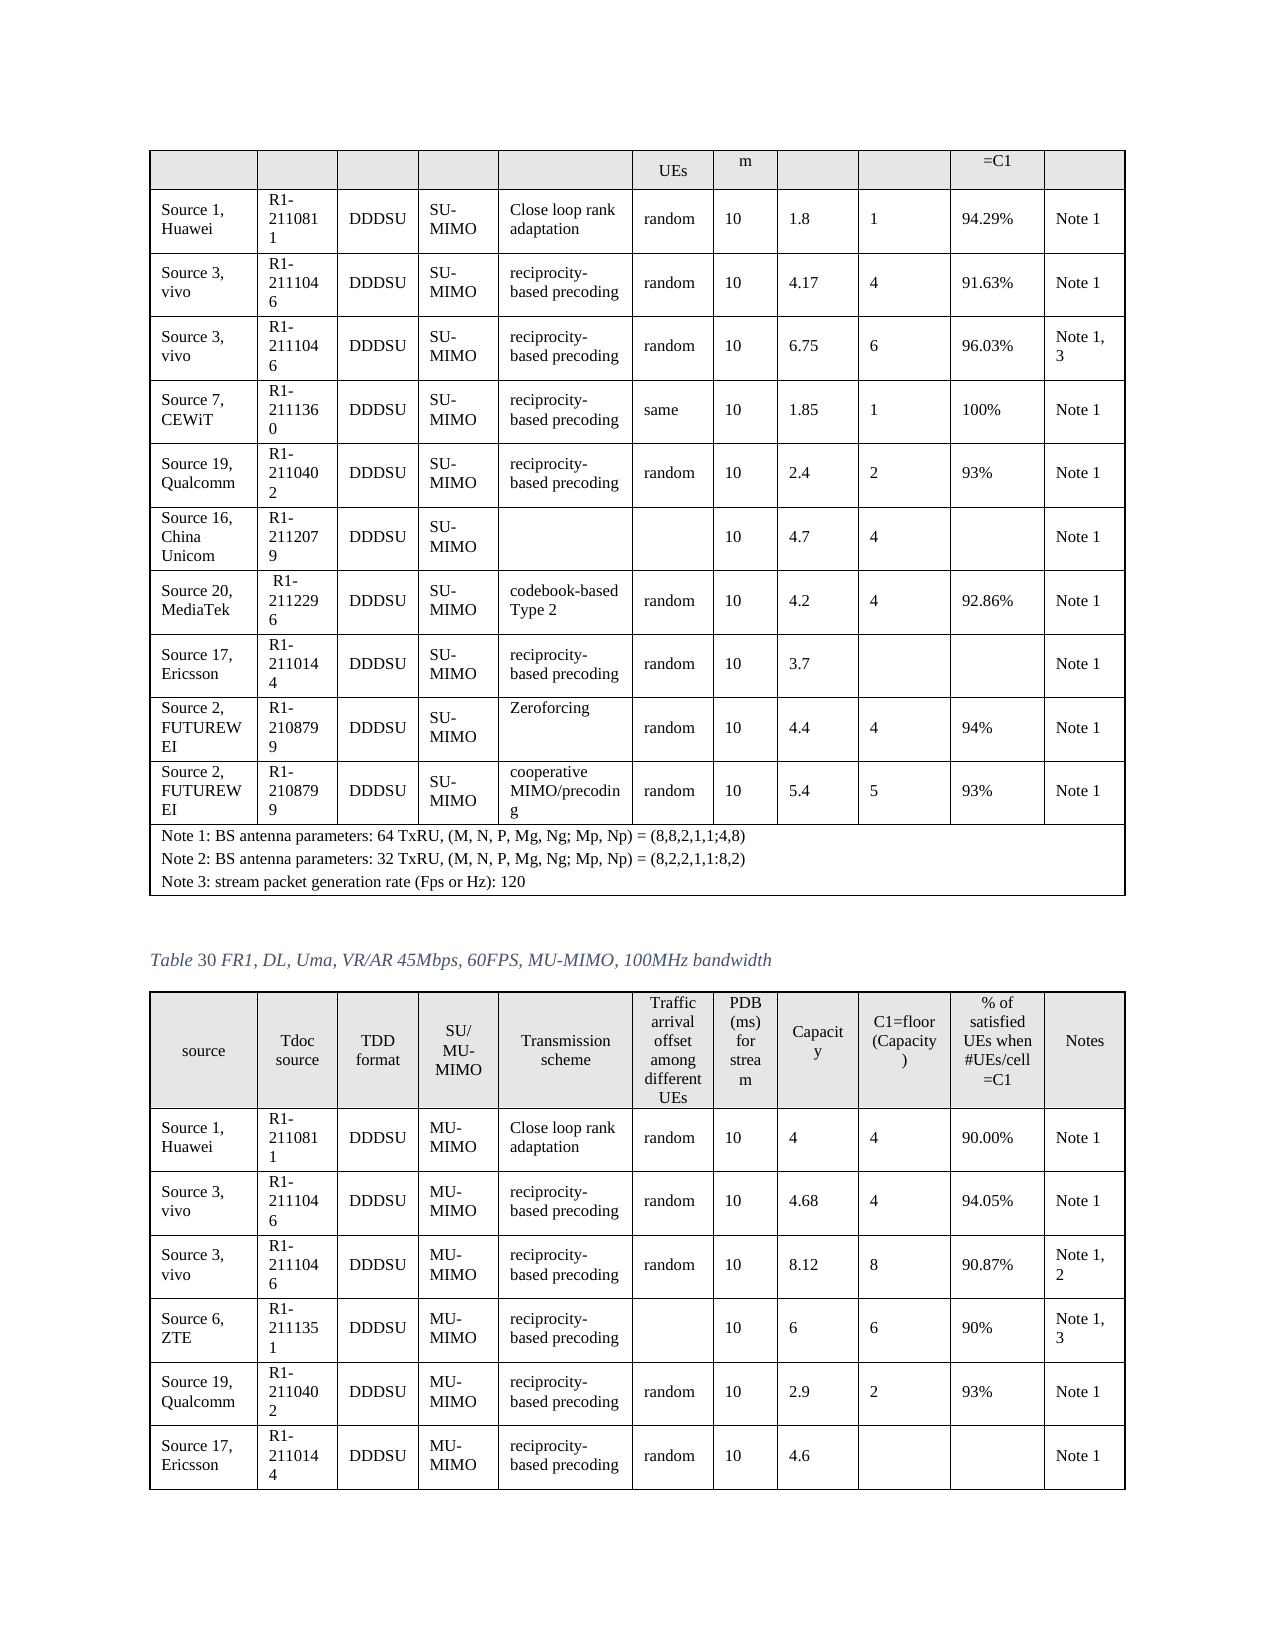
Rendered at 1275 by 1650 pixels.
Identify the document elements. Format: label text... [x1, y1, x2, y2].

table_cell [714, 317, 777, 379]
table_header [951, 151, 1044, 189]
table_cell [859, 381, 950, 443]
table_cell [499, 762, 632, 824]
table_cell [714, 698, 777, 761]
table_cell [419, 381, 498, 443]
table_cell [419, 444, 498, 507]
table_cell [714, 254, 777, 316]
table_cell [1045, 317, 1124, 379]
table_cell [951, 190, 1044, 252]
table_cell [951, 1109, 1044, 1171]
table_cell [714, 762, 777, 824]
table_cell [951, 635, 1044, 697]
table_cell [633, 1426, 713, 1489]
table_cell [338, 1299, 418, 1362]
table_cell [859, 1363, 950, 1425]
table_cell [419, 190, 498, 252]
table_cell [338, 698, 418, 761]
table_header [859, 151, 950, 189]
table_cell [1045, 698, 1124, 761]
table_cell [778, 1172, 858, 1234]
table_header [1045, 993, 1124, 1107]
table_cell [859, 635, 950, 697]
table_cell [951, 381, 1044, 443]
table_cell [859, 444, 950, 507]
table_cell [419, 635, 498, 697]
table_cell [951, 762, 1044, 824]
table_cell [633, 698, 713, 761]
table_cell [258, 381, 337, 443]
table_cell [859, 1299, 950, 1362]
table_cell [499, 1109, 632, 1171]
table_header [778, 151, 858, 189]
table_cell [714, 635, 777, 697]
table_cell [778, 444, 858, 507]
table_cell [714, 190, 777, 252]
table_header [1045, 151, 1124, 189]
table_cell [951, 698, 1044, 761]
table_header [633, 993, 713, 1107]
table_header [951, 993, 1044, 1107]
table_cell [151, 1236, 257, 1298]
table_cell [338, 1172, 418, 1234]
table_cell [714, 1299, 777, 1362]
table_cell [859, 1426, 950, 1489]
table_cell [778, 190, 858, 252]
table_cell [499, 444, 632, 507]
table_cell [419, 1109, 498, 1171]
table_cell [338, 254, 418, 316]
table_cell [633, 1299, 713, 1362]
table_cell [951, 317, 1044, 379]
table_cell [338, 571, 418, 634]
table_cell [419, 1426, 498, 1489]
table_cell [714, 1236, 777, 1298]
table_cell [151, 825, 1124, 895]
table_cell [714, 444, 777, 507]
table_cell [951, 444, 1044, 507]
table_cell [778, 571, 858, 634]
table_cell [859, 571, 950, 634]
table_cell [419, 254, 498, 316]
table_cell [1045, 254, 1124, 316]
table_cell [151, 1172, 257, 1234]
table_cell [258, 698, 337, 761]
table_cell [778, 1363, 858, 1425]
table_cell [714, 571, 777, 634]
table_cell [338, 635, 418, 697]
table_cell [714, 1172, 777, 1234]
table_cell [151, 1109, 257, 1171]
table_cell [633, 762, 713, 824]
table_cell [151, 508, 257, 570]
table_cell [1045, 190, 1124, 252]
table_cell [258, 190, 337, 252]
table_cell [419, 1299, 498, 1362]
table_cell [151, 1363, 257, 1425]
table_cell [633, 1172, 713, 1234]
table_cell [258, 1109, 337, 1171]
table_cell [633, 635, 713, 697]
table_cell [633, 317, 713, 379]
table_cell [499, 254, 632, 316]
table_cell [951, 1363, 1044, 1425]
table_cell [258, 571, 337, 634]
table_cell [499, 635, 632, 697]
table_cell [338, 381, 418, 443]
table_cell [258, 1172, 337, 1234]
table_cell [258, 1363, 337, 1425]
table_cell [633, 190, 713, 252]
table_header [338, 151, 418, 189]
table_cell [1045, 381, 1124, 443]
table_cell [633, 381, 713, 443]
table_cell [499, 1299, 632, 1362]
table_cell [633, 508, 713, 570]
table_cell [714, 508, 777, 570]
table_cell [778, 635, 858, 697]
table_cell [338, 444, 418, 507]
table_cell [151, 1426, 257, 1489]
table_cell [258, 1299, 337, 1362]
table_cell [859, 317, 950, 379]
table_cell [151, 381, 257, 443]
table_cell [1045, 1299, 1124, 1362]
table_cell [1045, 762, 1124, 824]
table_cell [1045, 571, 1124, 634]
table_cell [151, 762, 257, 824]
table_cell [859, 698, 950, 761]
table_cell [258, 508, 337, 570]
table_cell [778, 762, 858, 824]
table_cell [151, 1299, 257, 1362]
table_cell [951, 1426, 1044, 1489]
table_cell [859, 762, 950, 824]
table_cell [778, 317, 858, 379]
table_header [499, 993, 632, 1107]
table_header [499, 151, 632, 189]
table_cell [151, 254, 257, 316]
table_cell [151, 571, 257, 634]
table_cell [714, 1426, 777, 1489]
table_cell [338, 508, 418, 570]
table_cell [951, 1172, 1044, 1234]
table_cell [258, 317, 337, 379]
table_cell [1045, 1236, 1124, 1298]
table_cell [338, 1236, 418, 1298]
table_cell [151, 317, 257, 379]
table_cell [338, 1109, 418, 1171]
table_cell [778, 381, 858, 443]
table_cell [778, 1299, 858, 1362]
text Table 30 FR1, DL, Uma, VR/AR 45Mbps, 60FPS, MU-MIMO, 100MHz bandwidth [150, 949, 1125, 971]
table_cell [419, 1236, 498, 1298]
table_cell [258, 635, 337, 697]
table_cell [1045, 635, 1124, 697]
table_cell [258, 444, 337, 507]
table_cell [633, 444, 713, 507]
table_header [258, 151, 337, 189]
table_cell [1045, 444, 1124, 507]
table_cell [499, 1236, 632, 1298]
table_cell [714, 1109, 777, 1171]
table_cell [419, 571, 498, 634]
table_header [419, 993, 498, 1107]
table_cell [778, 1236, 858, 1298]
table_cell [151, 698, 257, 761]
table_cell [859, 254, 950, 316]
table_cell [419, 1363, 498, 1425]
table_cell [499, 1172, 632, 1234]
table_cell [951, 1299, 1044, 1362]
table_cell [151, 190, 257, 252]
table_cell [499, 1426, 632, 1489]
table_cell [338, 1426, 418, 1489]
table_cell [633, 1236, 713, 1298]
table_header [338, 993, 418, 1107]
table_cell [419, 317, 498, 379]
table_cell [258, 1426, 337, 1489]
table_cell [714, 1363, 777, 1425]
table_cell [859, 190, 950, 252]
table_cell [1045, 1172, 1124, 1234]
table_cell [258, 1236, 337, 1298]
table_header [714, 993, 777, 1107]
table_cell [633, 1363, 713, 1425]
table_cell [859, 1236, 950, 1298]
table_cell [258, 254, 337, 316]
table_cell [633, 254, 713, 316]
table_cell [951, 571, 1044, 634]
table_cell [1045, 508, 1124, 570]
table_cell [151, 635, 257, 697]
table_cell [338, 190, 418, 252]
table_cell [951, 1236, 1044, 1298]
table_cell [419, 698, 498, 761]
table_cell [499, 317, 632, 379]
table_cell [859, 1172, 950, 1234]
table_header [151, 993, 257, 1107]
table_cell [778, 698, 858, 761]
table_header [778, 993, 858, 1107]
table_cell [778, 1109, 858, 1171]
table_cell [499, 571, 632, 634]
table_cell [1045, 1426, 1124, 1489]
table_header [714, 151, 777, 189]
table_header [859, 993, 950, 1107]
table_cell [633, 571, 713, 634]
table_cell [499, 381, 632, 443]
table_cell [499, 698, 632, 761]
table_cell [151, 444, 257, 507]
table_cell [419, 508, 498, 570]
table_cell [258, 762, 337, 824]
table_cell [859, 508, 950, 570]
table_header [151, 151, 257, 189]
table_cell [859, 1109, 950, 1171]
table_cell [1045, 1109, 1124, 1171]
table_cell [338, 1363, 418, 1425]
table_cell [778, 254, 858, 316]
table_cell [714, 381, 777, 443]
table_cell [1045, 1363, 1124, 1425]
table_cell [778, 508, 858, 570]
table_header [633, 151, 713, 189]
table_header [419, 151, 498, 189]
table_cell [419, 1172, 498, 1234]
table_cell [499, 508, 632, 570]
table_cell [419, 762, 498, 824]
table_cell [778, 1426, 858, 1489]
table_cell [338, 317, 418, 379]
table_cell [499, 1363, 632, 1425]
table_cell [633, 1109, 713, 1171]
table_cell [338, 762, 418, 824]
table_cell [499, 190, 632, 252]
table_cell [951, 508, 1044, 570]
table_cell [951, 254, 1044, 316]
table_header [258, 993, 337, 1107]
